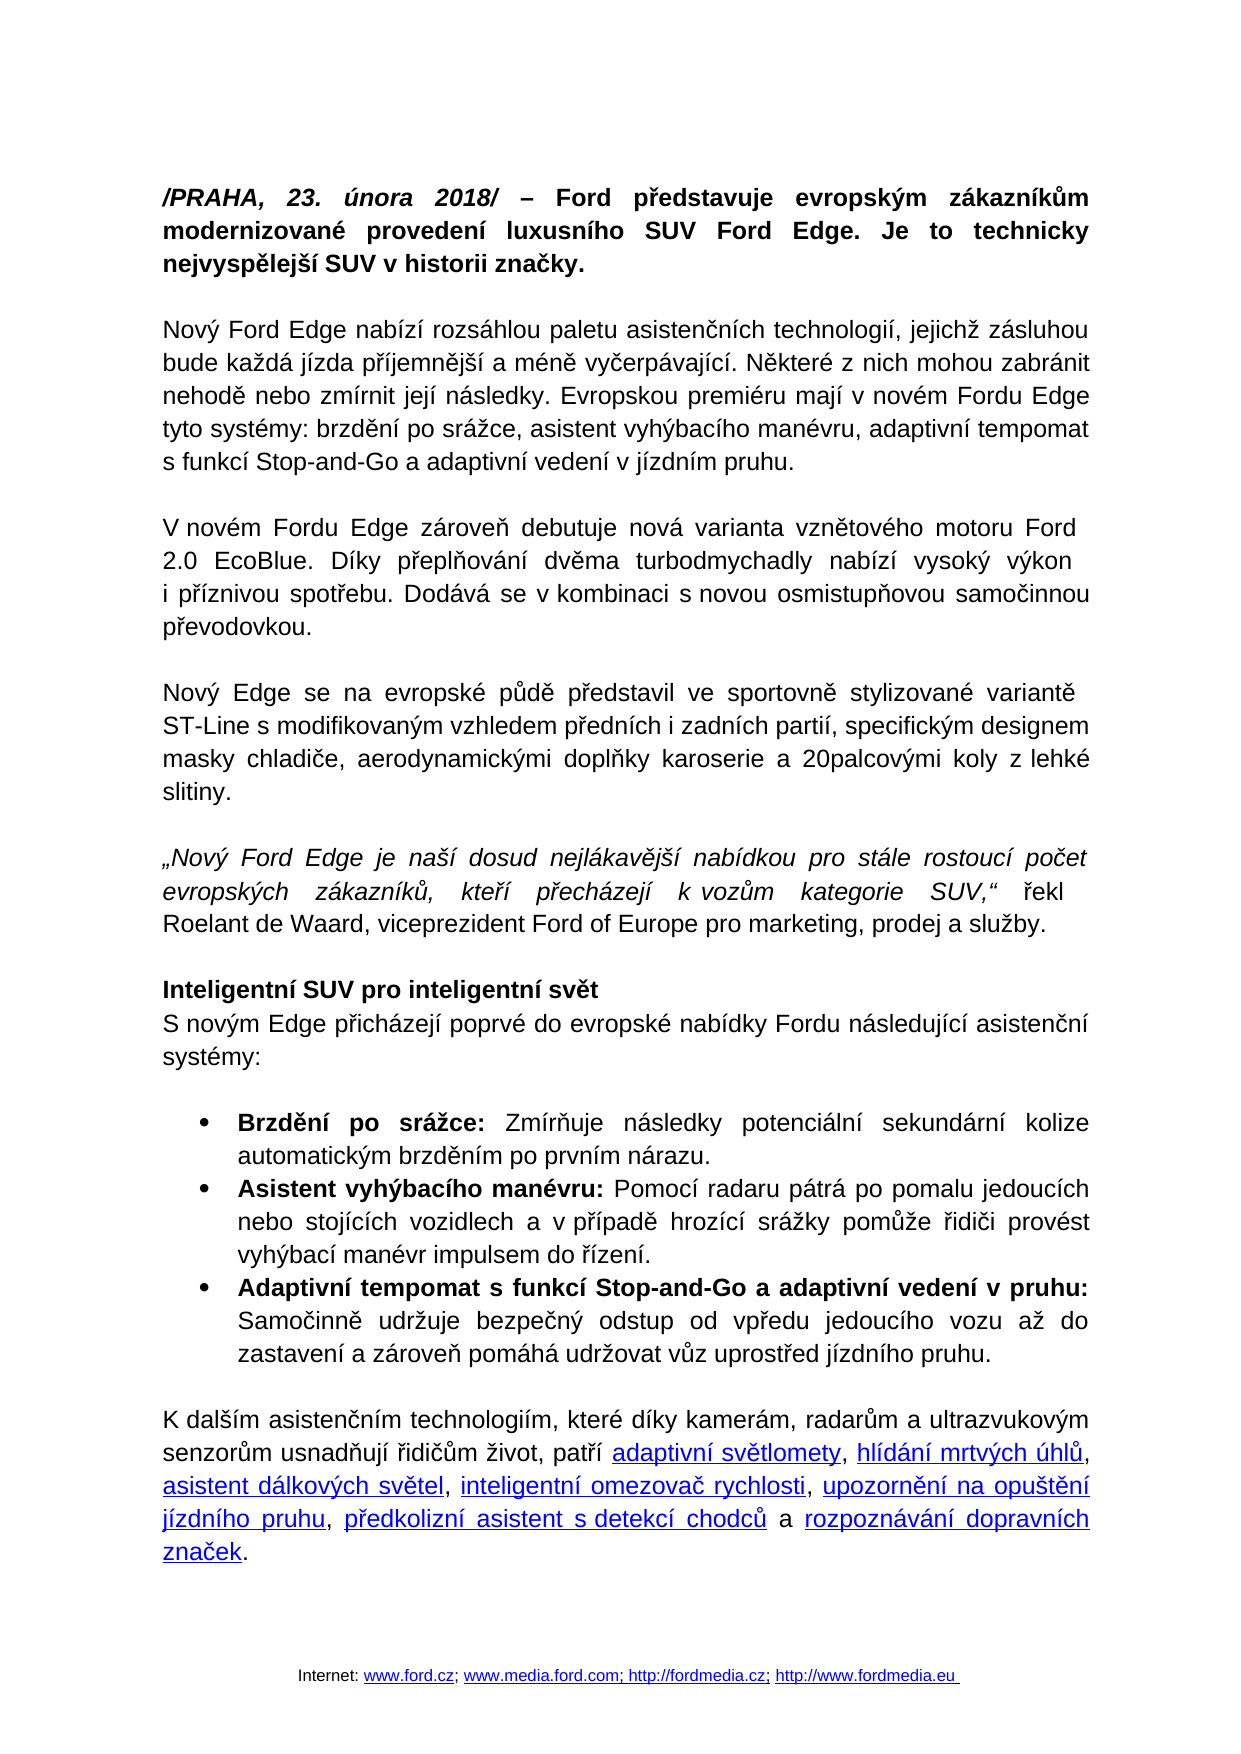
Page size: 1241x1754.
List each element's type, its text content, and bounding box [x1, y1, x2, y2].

text K dalším asistenčním technologiím, které díky kamerám, radarům a ultrazvukovým senzorům usnadňují řidičům život, patří adaptivní světlomety, hlídání mrtvých úhlů, asistent dálkových světel, inteligentní omezovač rychlosti, upozornění na opuštění jízdního pruhu, předkolizní asistent s detekcí chodců a rozpoznávání dopravních značek. [162, 1405, 1090, 1566]
list Adaptivní tempomat s funkcí Stop-and-Go a adaptivní vedení v pruhu: Samočinně udržuje bezpečný odstup od vpředu jedoucího vozu až do zastavení a zároveň pomáhá udržovat vůz uprostřed jízdního pruhu. [200, 1273, 1090, 1368]
text Inteligentní SUV pro inteligentní svět [162, 976, 1090, 1004]
text Nový Edge se na evropské půdě představil ve sportovně stylizované variantě ST-Line s modifikovaným vzhledem předních i zadních partií, specifickým designem masky chladiče, aerodynamickými doplňky karoserie a 20palcovými koly z lehké slitiny. [162, 678, 1090, 806]
text /praha, 23. února 2018/ – Ford představuje evropským zákazníkům modernizované provedení luxusního SUV Ford Edge. Je to technicky nejvyspělejší SUV v historii značky. [162, 183, 1090, 278]
text „Nový Ford Edge je naší dosud nejlákavější nabídkou pro stále rostoucí počet evropských zákazníků, kteří přecházejí k vozům kategorie SUV,“ řekl Roelant de Waard, viceprezident Ford of Europe pro marketing, prodej a služby. [162, 843, 1090, 938]
text Nový Ford Edge nabízí rozsáhlou paletu asistenčních technologií, jejichž zásluhou bude každá jízda příjemnější a méně vyčerpávající. Některé z nich mohou zabránit nehodě nebo zmírnit její následky. Evropskou premiéru mají v novém Fordu Edge tyto systémy: brzdění po srážce, asistent vyhýbacího manévru, adaptivní tempomat s funkcí Stop-and-Go a adaptivní vedení v jízdním pruhu. [162, 315, 1090, 476]
list Asistent vyhýbacího manévru: Pomocí radaru pátrá po pomalu jedoucích nebo stojících vozidlech a v případě hrozící srážky pomůže řidiči provést vyhýbací manévr impulsem do řízení. [200, 1174, 1090, 1269]
text V novém Fordu Edge zároveň debutuje nová varianta vznětového motoru Ford 2.0 EcoBlue. Díky přeplňování dvěma turbodmychadly nabízí vysoký výkon i příznivou spotřebu. Dodává se v kombinaci s novou osmistupňovou samočinnou převodovkou. [162, 513, 1090, 641]
text S novým Edge přicházejí poprvé do evropské nabídky Fordu následující asistenční systémy: [162, 1008, 1090, 1070]
list Brzdění po srážce: Zmírňuje následky potenciální sekundární kolize automatickým brzděním po prvním nárazu. [200, 1108, 1090, 1169]
